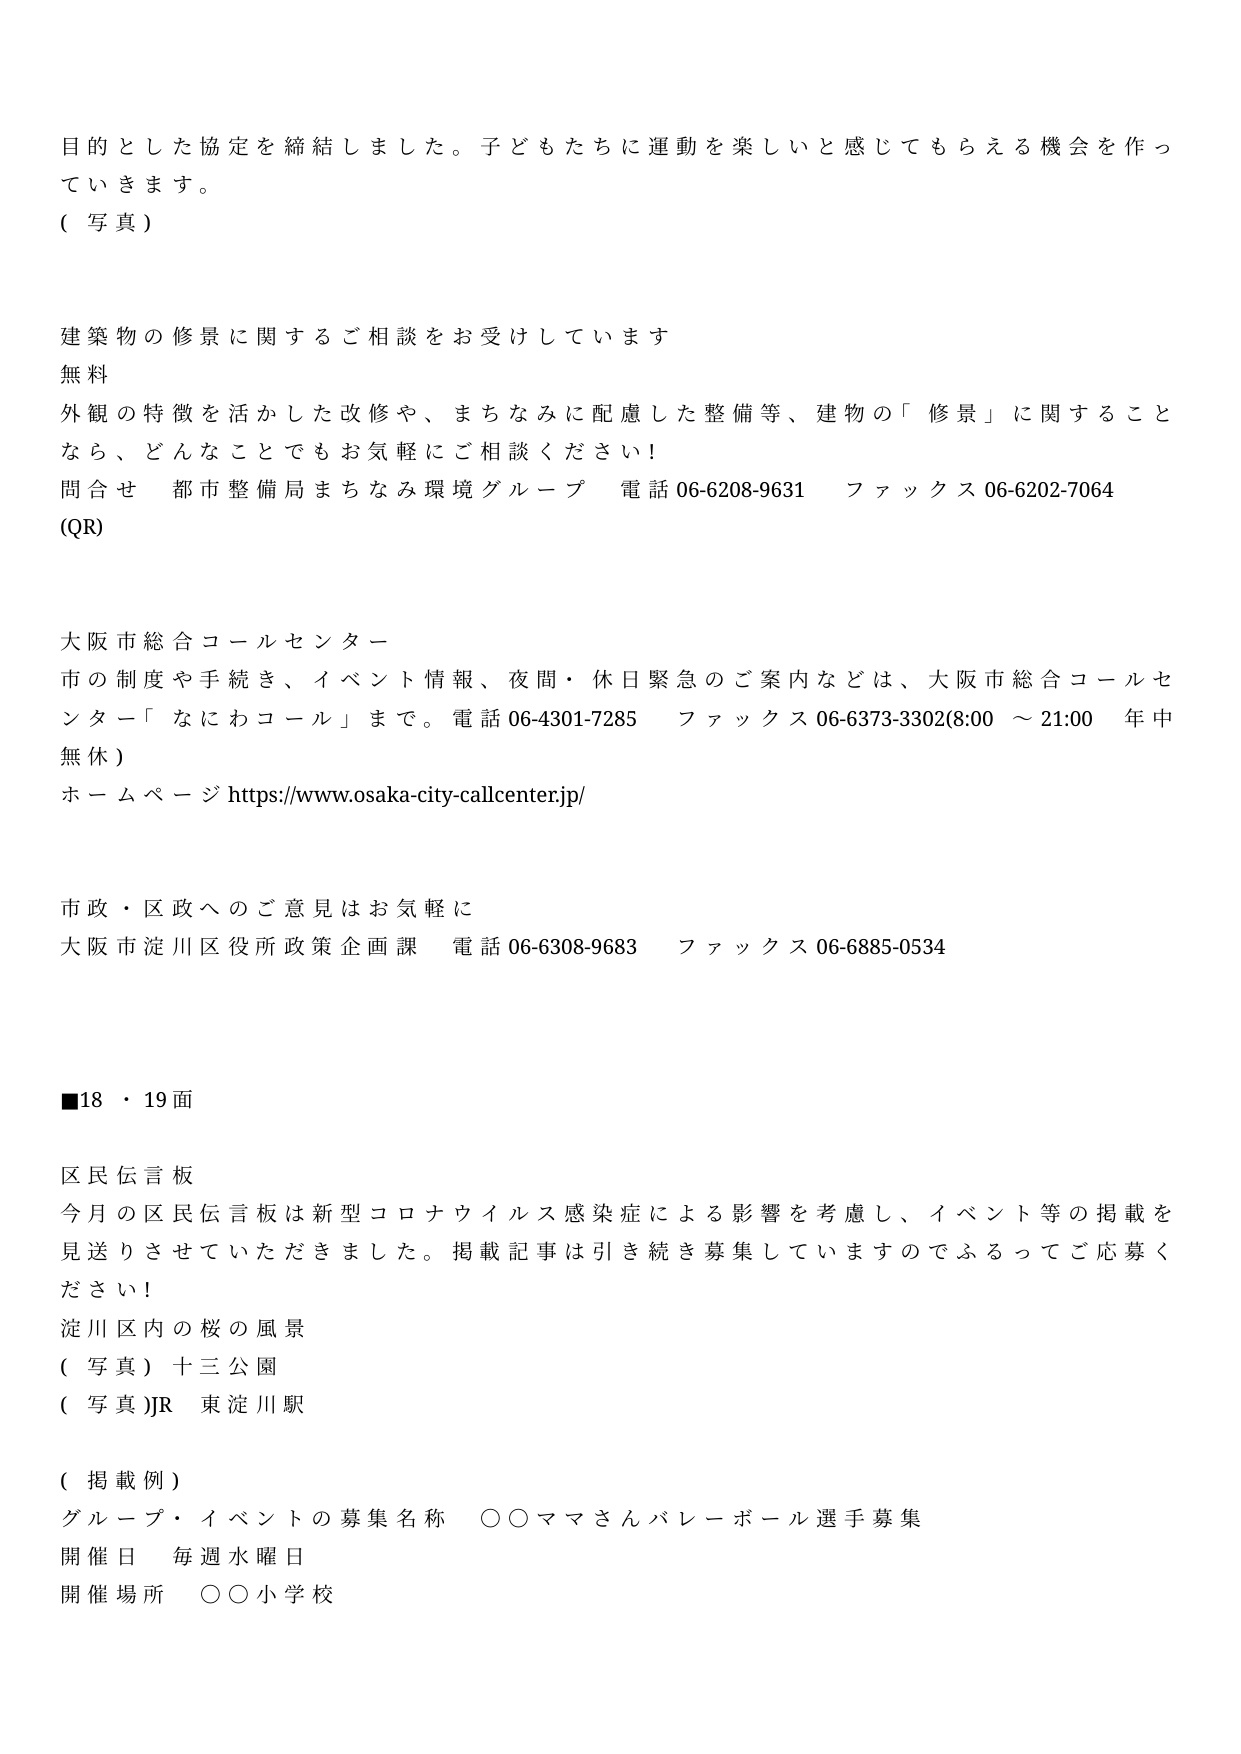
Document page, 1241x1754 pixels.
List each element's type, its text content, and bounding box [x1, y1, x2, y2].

text 大阪市淀川区役所政策企画課 電話06-6308-9683 ファックス06-6885-0534 [60, 927, 1181, 965]
text (写真)十三公園 [60, 1346, 1181, 1384]
text 市政・区政へのご意見はお気軽に [60, 889, 1181, 927]
text (掲載例) [60, 1461, 1181, 1499]
text 外観の特徴を活かした改修や、まちなみに配慮した整備等、建物の｢修景｣に関することなら、どんなことでもお気軽にご相談ください! 問合せ 都市整備局まちなみ環境グループ 電話06-6208-9631 ファックス06-6202-7064 [60, 393, 1181, 507]
text 区民伝言板 [60, 1156, 1181, 1194]
text 今月の区民伝言板は新型コロナウイルス感染症による影響を考慮し、イベント等の掲載を見送りさせていただきました。掲載記事は引き続き募集していますのでふるってご応募ください! [60, 1194, 1181, 1308]
text 市の制度や手続き、イベント情報、夜間･休日緊急のご案内などは、大阪市総合コールセンター｢なにわコール｣まで。電話06-4301-7285 ファックス06-6373-3302(8:00～21:00 年中無休) [60, 660, 1181, 774]
text 淀川区内の桜の風景 [60, 1308, 1181, 1346]
text 大阪市総合コールセンター [60, 622, 1181, 660]
text 無料 [60, 355, 1181, 393]
text (QR) [60, 507, 1181, 546]
text ホームページhttps://www.osaka-city-callcenter.jp/ [60, 774, 1181, 812]
text 開催場所 〇〇小学校 [60, 1575, 1181, 1613]
text (写真) [60, 202, 1181, 241]
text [60, 126, 1181, 202]
text 建築物の修景に関するご相談をお受けしています [60, 317, 1181, 355]
text ■18・19面 [60, 1079, 1181, 1117]
text グループ･イベントの募集名称 〇〇ママさんバレーボール選手募集 開催日 毎週水曜日 [60, 1499, 1181, 1575]
text (写真)JR東淀川駅 [60, 1384, 1181, 1422]
